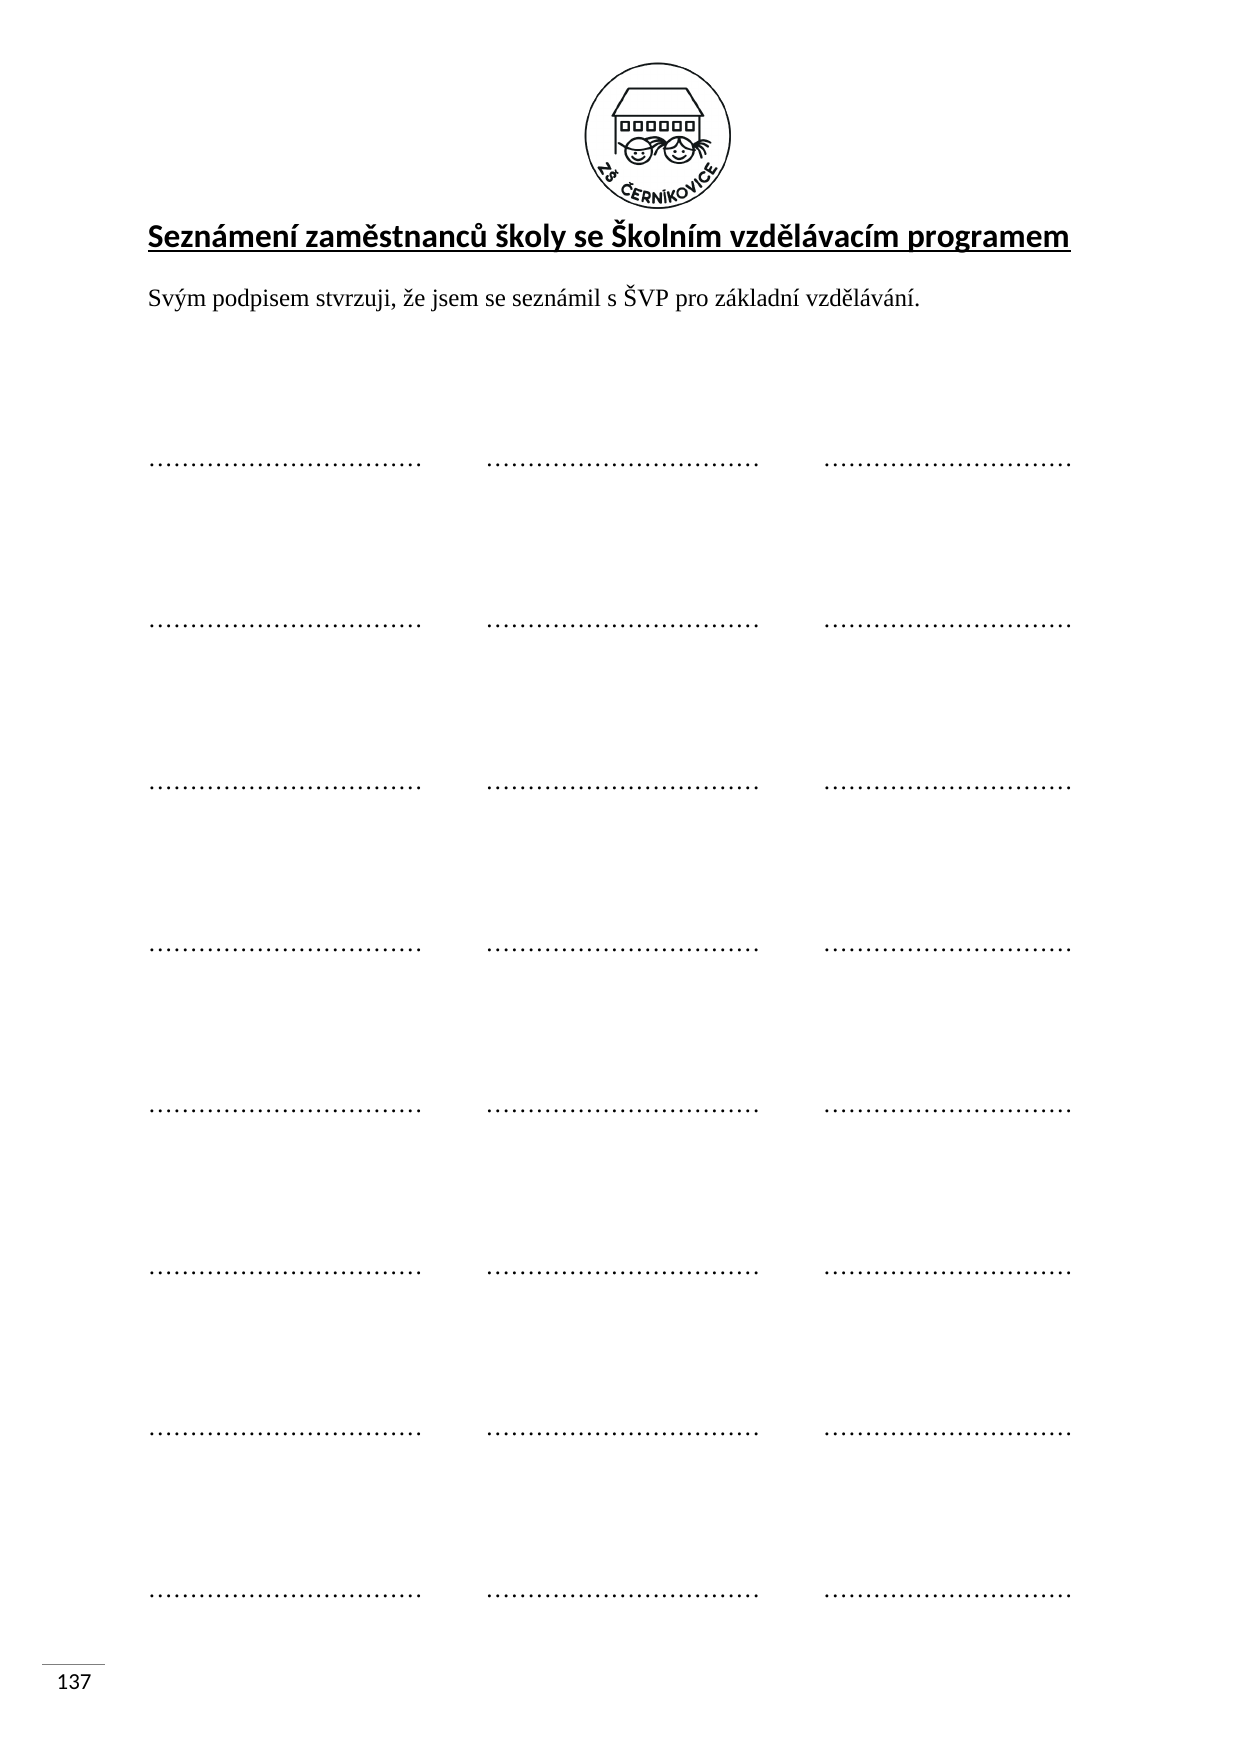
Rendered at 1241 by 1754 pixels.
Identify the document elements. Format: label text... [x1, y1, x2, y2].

text …………………………… …………………………… ………………………… [148, 1089, 1093, 1118]
text Svým podpisem stvrzuji, že jsem se seznámil s ŠVP pro základní vzdělávání. [148, 283, 1093, 312]
text …………………………… …………………………… ………………………… [148, 766, 1093, 795]
text …………………………… …………………………… ………………………… [148, 1574, 1093, 1603]
text …………………………… …………………………… ………………………… [148, 1412, 1093, 1441]
picture [583, 61, 732, 148]
text …………………………… …………………………… ………………………… [148, 1251, 1093, 1279]
text …………………………… …………………………… ………………………… [148, 443, 1093, 472]
text Seznámení zaměstnanců školy se Školním vzdělávacím programem [148, 148, 1093, 256]
text …………………………… …………………………… ………………………… [148, 604, 1093, 633]
text …………………………… …………………………… ………………………… [148, 928, 1093, 956]
